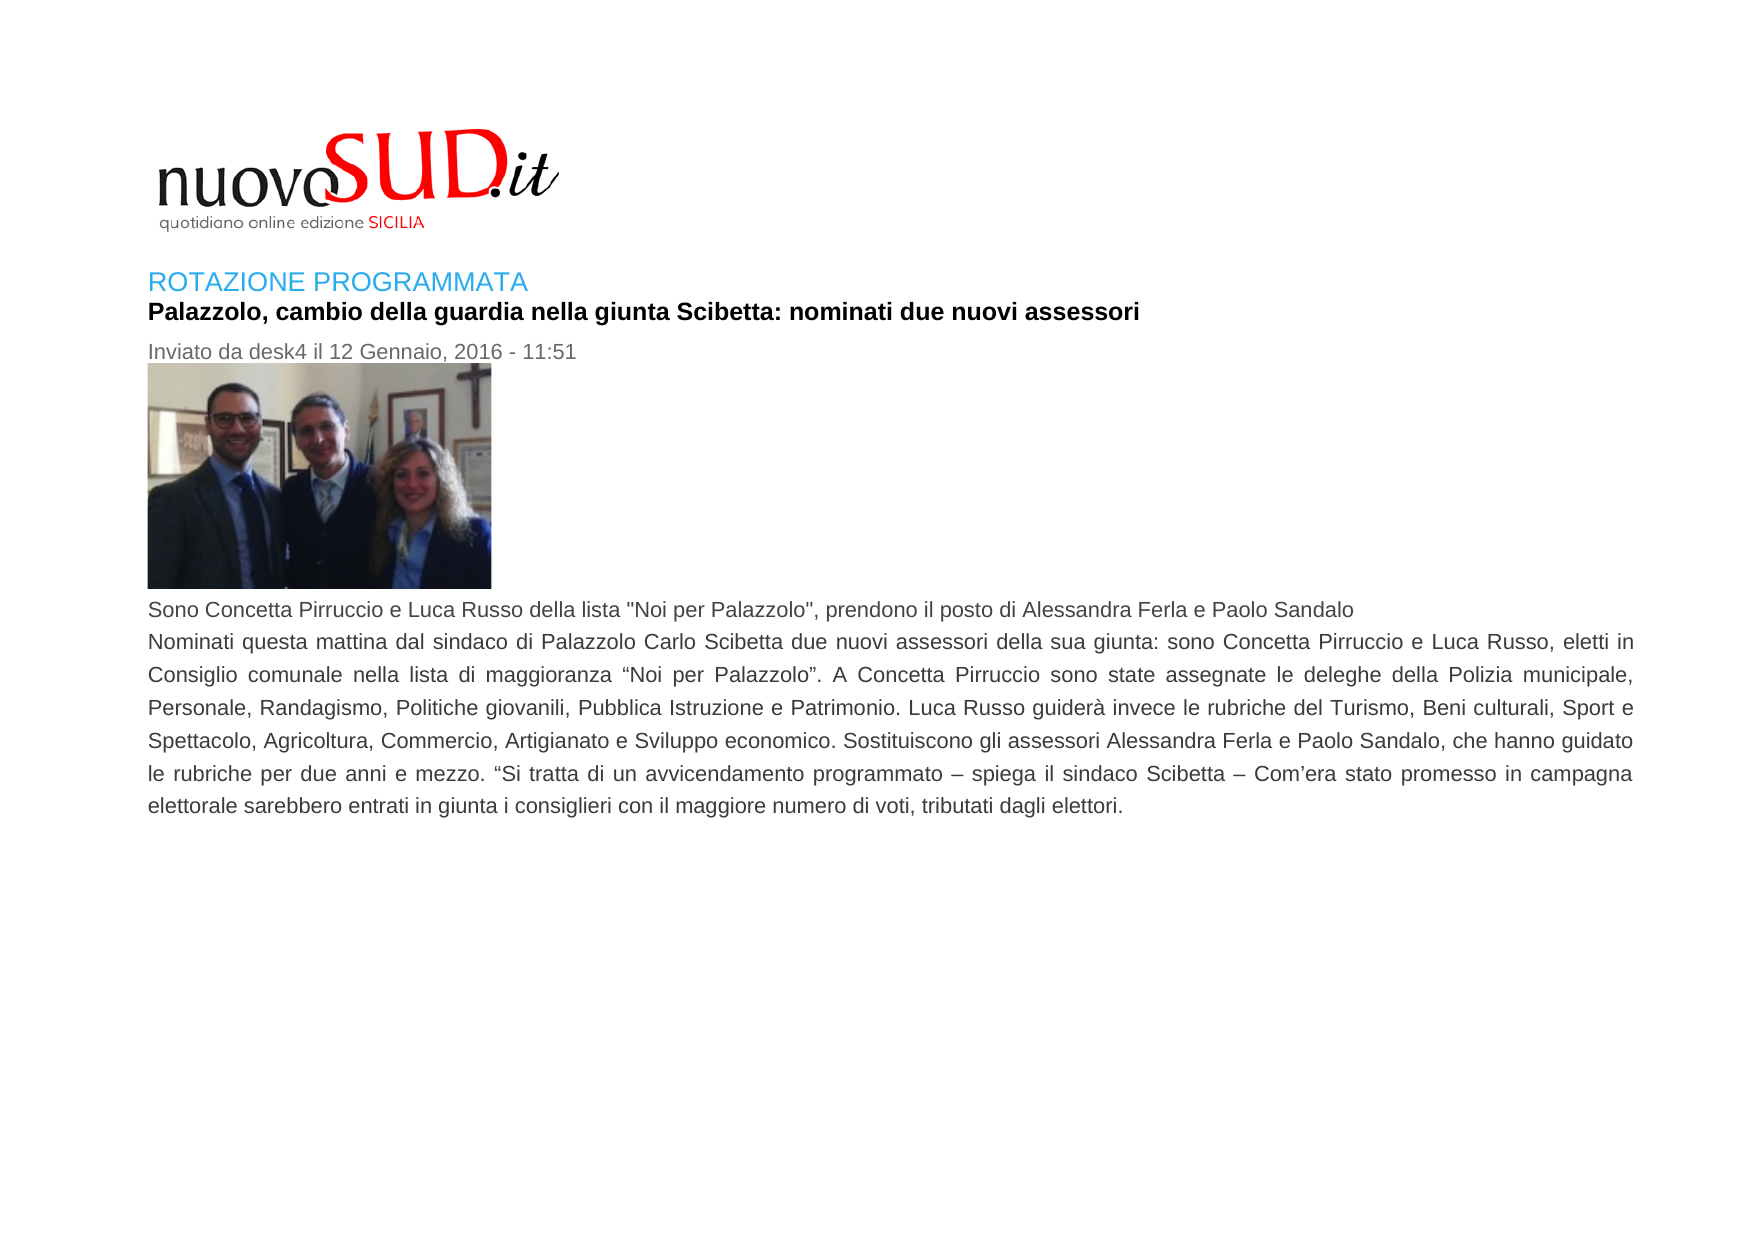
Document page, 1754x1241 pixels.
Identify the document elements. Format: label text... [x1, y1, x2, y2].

text Nominati questa mattina dal sindaco di Palazzolo Carlo Scibetta due nuovi assessori della sua giunta: sono Concetta Pirruccio e Luca Russo, eletti in Consiglio comunale nella lista di maggioranza “Noi per Palazzolo”. A Concetta Pirruccio sono state assegnate le deleghe della Polizia municipale, Personale, Randagismo, Politiche giovanili, Pubblica Istruzione e Patrimonio. Luca Russo guiderà invece le rubriche del Turismo, Beni culturali, Sport e Spettacolo, Agricoltura, Commercio, Artigianato e Sviluppo economico. Sostituiscono gli assessori Alessandra Ferla e Paolo Sandalo, che hanno guidato le rubriche per due anni e mezzo. “Si tratta di un avvicendamento programmato – spiega il sindaco Scibetta – Com’era stato promesso in campagna elettorale sarebbero entrati in giunta i consiglieri con il maggiore numero di voti, tributati dagli elettori. [148, 622, 1636, 818]
picture [147, 118, 563, 235]
text Sono Concetta Pirruccio e Luca Russo della lista "Noi per Palazzolo", prendono il posto di Alessandra Ferla e Paolo Sandalo [148, 589, 1636, 622]
text Inviato da desk4 il 12 Gennaio, 2016 - 11:51 [148, 339, 1636, 364]
picture [147, 363, 492, 589]
text Palazzolo, cambio della guardia nella giunta Scibetta: nominati due nuovi assessori [148, 297, 1636, 326]
text ROTAZIONE PROGRAMMATA [148, 266, 1636, 297]
